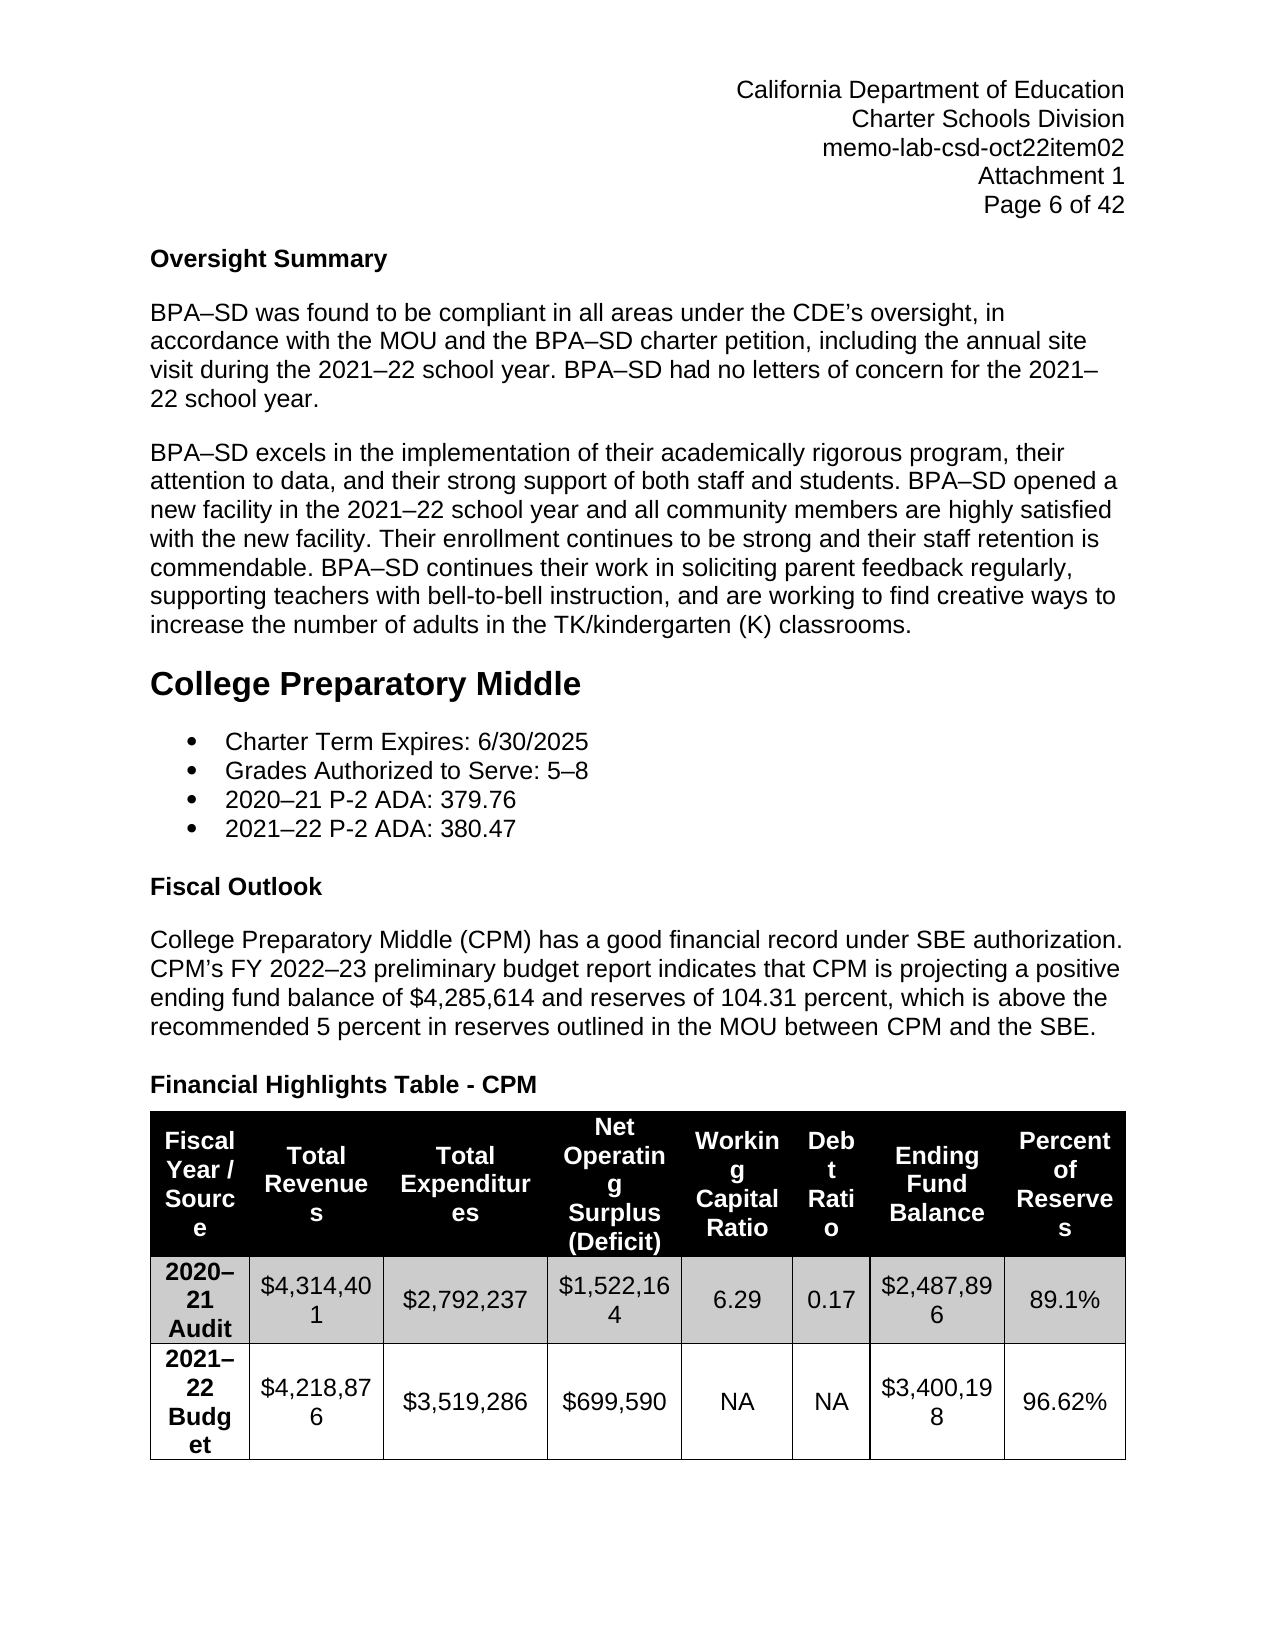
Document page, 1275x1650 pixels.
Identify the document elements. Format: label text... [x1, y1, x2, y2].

table_cell $3,519,286 [384, 1344, 547, 1459]
table_header Percent of Reserves [1005, 1112, 1125, 1256]
table_cell $699,590 [548, 1344, 681, 1459]
table_header Working Capital Ratio [682, 1112, 792, 1256]
text BPA–SD was found to be compliant in all areas under the CDE’s oversight, in accordance with the MOU and the BPA–SD charter petition, including the annual site visit during the 2021–22 school year. BPA–SD had no letters of concern for the 2021–22 school year. [150, 297, 1125, 412]
subtitle College Preparatory Middle [150, 664, 1125, 702]
table_cell 0.17 [793, 1257, 869, 1343]
table_cell 2020–21 Audit [151, 1257, 249, 1343]
list 2021–22 P-2 ADA: 380.47 [187, 814, 1125, 843]
table_cell $1,522,164 [548, 1257, 681, 1343]
text BPA–SD excels in the implementation of their academically rigorous program, their attention to data, and their strong support of both staff and students. BPA–SD opened a new facility in the 2021–22 school year and all community members are highly satisfied with the new facility. Their enrollment continues to be strong and their staff retention is commendable. BPA–SD continues their work in soliciting parent feedback regularly, supporting teachers with bell-to-bell instruction, and are working to find creative ways to increase the number of adults in the TK/kindergarten (K) classrooms. [150, 437, 1125, 639]
table_cell $2,487,896 [871, 1257, 1004, 1343]
subtitle Fiscal Outlook [150, 872, 1125, 901]
table_cell $4,314,401 [250, 1257, 383, 1343]
subtitle Oversight Summary [150, 244, 1125, 272]
table_cell $4,218,876 [250, 1344, 383, 1459]
table_cell $3,400,198 [871, 1344, 1004, 1459]
table_header Total Expenditures [384, 1112, 547, 1256]
table_header Total Revenues [250, 1112, 383, 1256]
table_header Debt Ratio [793, 1112, 869, 1256]
text College Preparatory Middle (CPM) has a good financial record under SBE authorization. CPM’s FY 2022–23 preliminary budget report indicates that CPM is projecting a positive ending fund balance of $4,285,614 and reserves of 104.31 percent, which is above the recommended 5 percent in reserves outlined in the MOU between CPM and the SBE. [150, 926, 1125, 1041]
table_header Fiscal Year / Source [151, 1112, 249, 1256]
table_cell 89.1% [1005, 1257, 1125, 1343]
table_cell 6.29 [682, 1257, 792, 1343]
table_header Net Operating Surplus (Deficit) [548, 1112, 681, 1256]
table_cell NA [682, 1344, 792, 1459]
table_cell NA [793, 1344, 869, 1459]
list Grades Authorized to Serve: 5–8 [187, 756, 1125, 785]
list Charter Term Expires: 6/30/2025 [187, 727, 1125, 756]
table_cell 2021–22 Budget [151, 1344, 249, 1459]
subtitle Financial Highlights Table - CPM [150, 1070, 1125, 1098]
table_header Ending Fund Balance [871, 1112, 1004, 1256]
table_cell $2,792,237 [384, 1257, 547, 1343]
list 2020–21 P-2 ADA: 379.76 [187, 785, 1125, 814]
table_cell 96.62% [1005, 1344, 1125, 1459]
